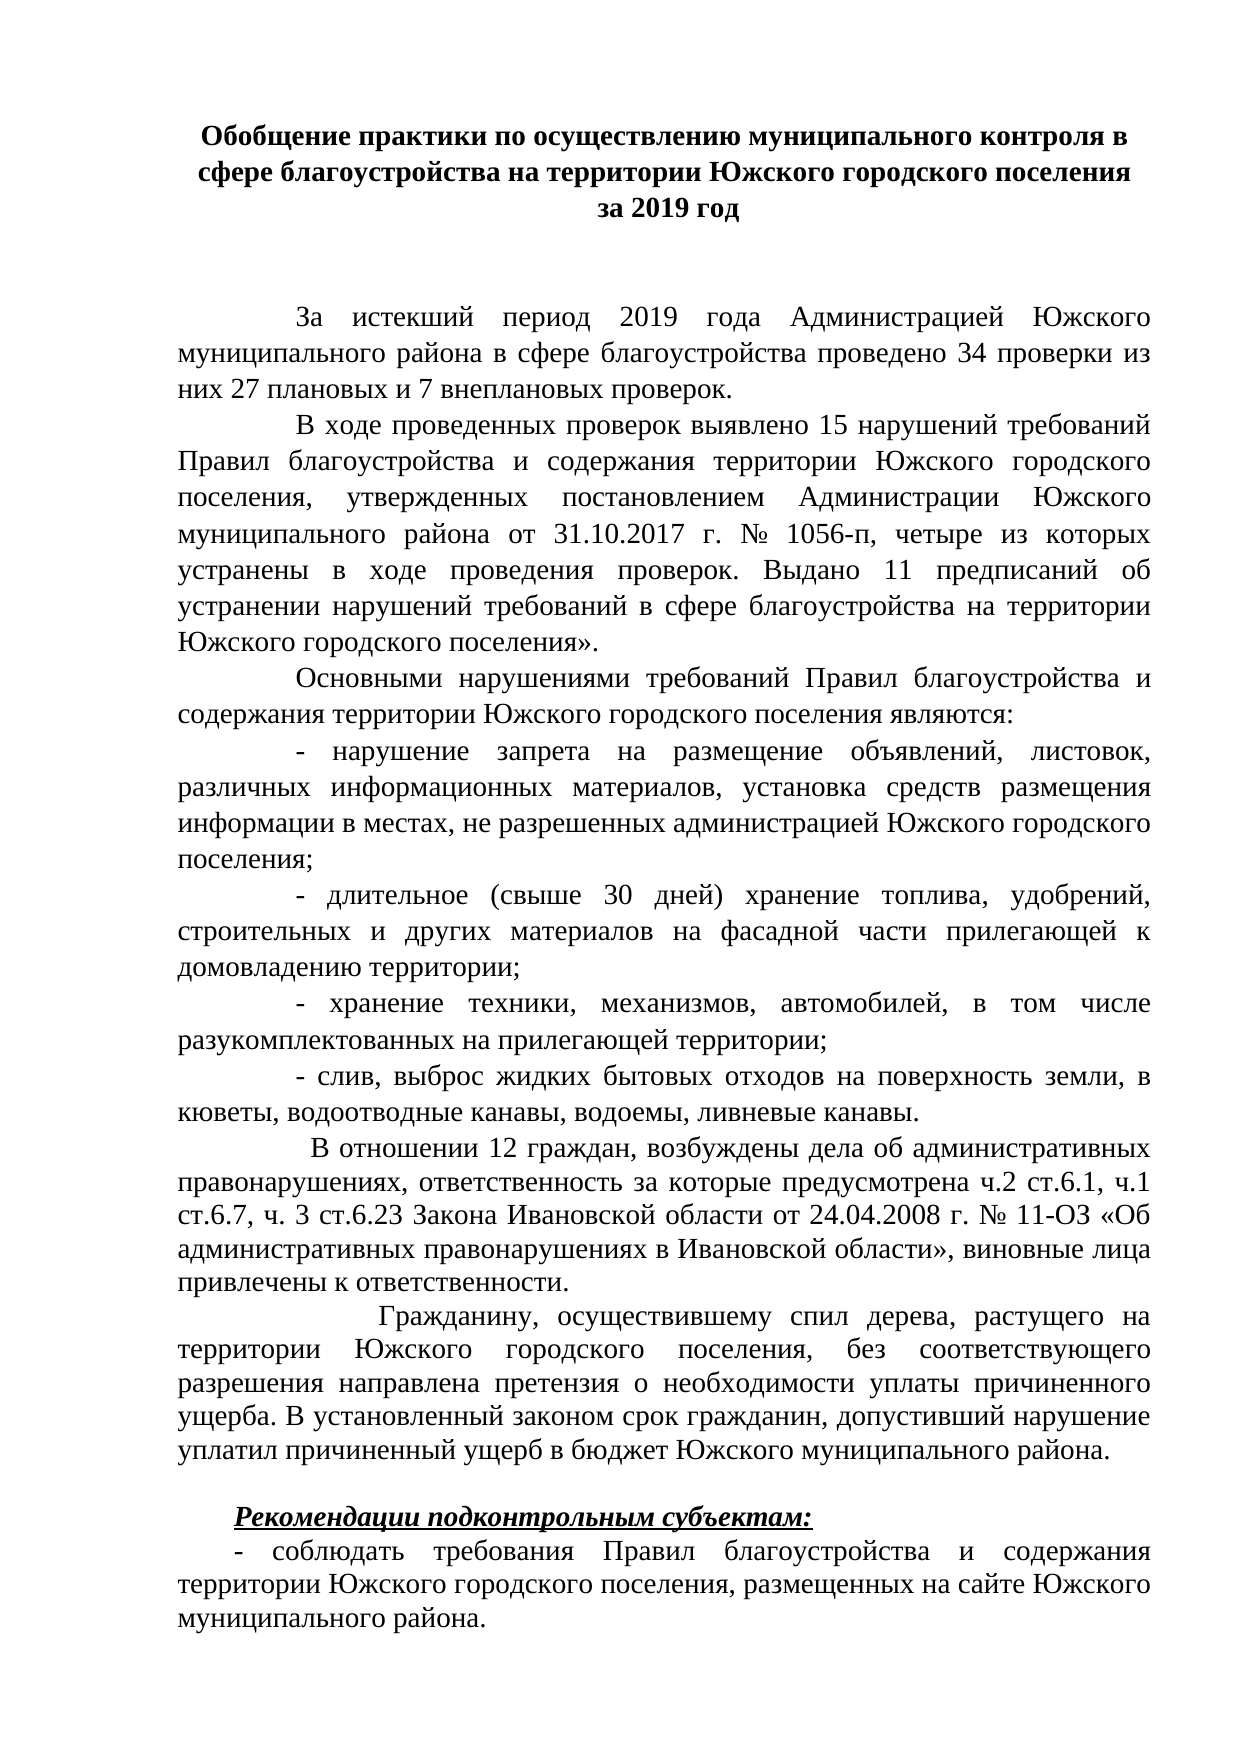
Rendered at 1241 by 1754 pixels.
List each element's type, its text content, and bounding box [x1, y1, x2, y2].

text За истекший период 2019 года Администрацией Южского муниципального района в сфере благоустройства проведено 34 проверки из них 27 плановых и 7 внеплановых проверок. [177, 299, 1152, 405]
text - соблюдать требования Правил благоустройства и содержания территории Южского городского поселения, размещенных на сайте Южского муниципального района. [177, 1533, 1152, 1633]
text В отношении 12 граждан, возбуждены дела об административных правонарушениях, ответственность за которые предусмотрена ч.2 ст.6.1, ч.1 ст.6.7, ч. 3 ст.6.23 Закона Ивановской области от 24.04.2008 г. № 11-ОЗ «Об административных правонарушениях в Ивановской области», виновные лица привлечены к ответственности. [177, 1130, 1152, 1298]
text Рекомендации подконтрольным субъектам: [177, 1499, 1152, 1533]
text В ходе проведенных проверок выявлено 15 нарушений требований Правил благоустройства и содержания территории Южского городского поселения, утвержденных постановлением Администрации Южского муниципального района от 31.10.2017 г. № 1056-п, четыре из которых устранены в ходе проведения проверок. Выдано 11 предписаний об устранении нарушений требований в сфере благоустройства на территории Южского городского поселения». [177, 407, 1152, 658]
text - нарушение запрета на размещение объявлений, листовок, различных информационных материалов, установка средств размещения информации в местах, не разрешенных администрацией Южского городского поселения; [177, 733, 1152, 874]
text - хранение техники, механизмов, автомобилей, в том числе разукомплектованных на прилегающей территории; [177, 986, 1152, 1055]
text Основными нарушениями требований Правил благоустройства и содержания территории Южского городского поселения являются: [177, 660, 1152, 730]
text - длительное (свыше 30 дней) хранение топлива, удобрений, строительных и других материалов на фасадной части прилегающей к домовладению территории; [177, 877, 1152, 983]
text Обобщение практики по осуществлению муниципального контроля в сфере благоустройства на территории Южского городского поселения [177, 118, 1152, 188]
text за 2019 год [177, 190, 1152, 224]
text Гражданину, осуществившему спил дерева, растущего на территории Южского городского поселения, без соответствующего разрешения направлена претензия о необходимости уплаты причиненного ущерба. В установленный законом срок гражданин, допустивший нарушение уплатил причиненный ущерб в бюджет Южского муниципального района. [177, 1298, 1152, 1466]
text - слив, выброс жидких бытовых отходов на поверхность земли, в кюветы, водоотводные канавы, водоемы, ливневые канавы. [177, 1058, 1152, 1128]
